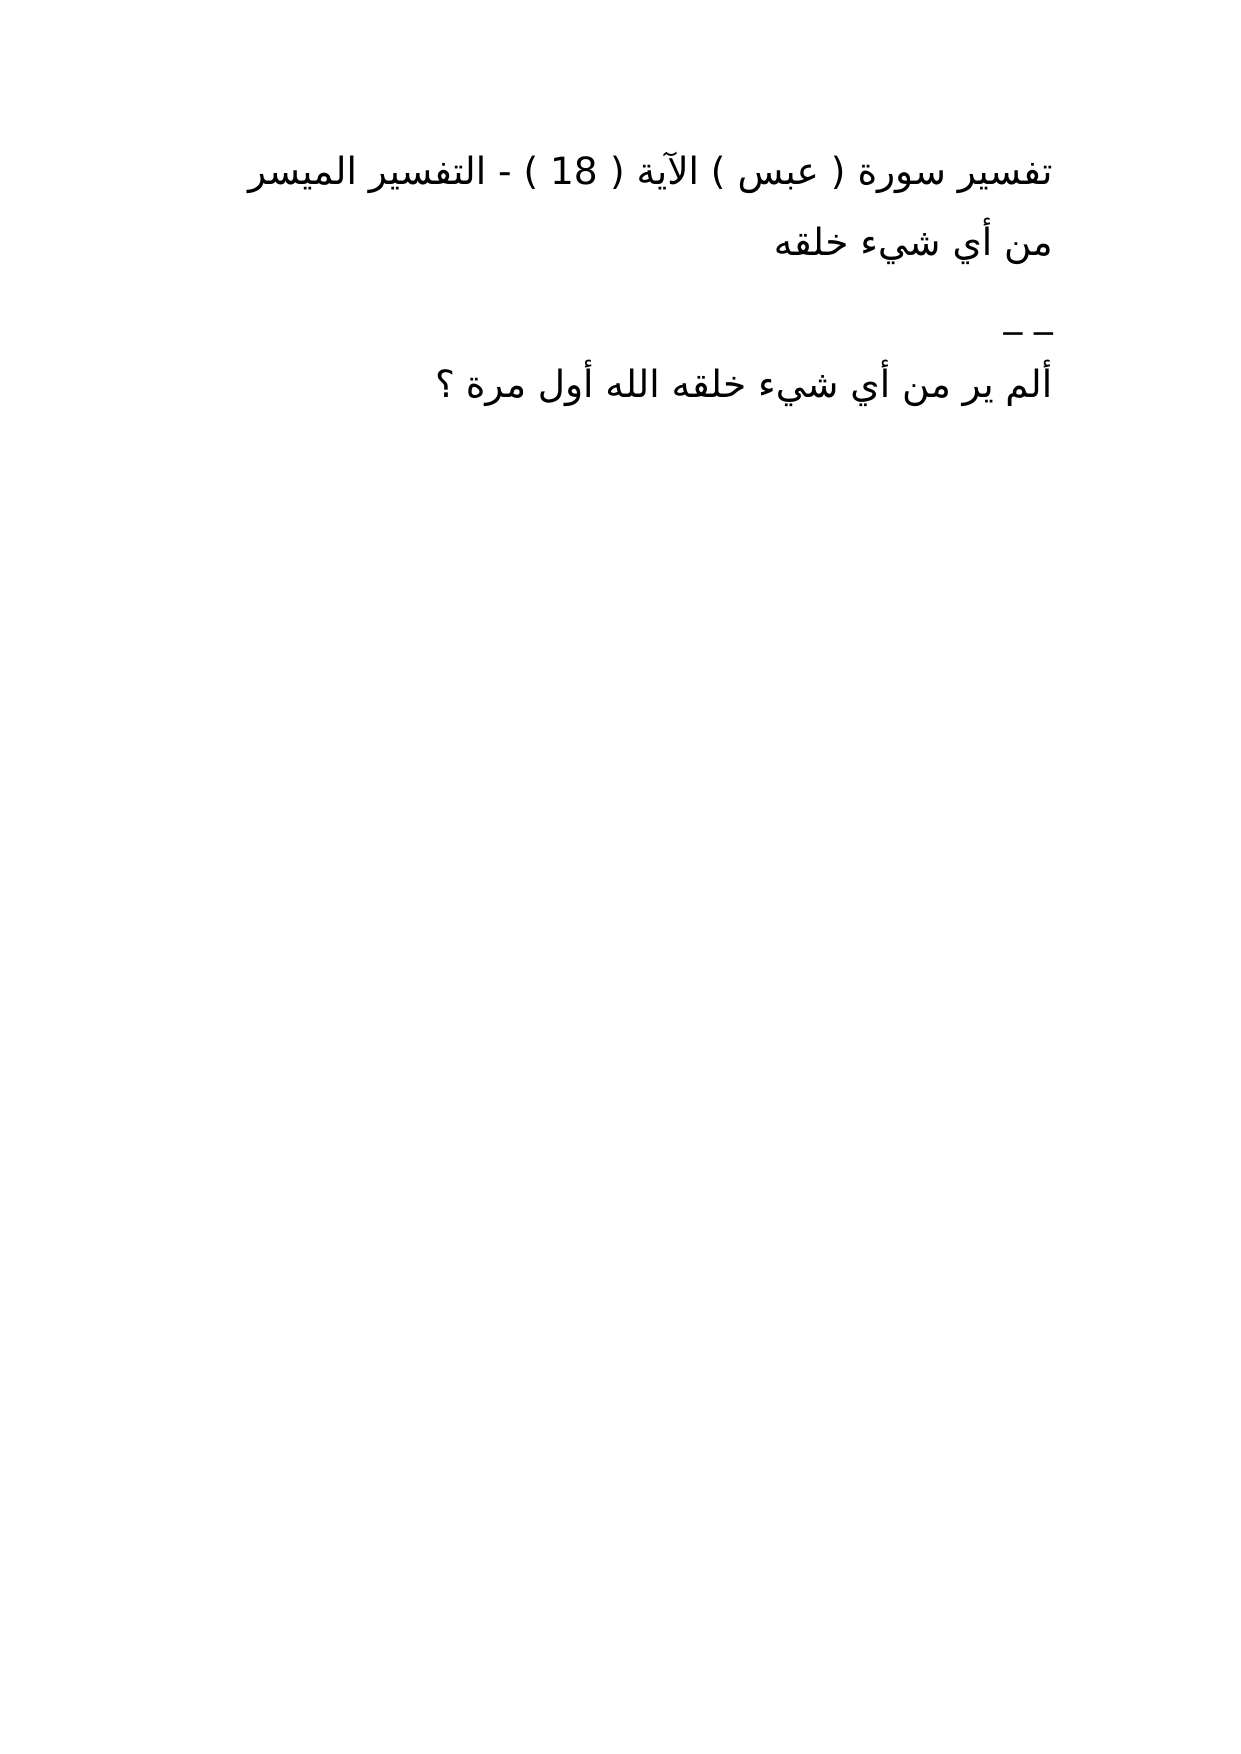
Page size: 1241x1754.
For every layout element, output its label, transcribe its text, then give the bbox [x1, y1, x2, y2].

text _ _ [187, 292, 1053, 336]
text تفسير سورة ( عبس ) الآية ( 18 ) - التفسير الميسر [187, 150, 1053, 194]
text ألم ير من أي شيء خلقه الله أول مرة ؟ [187, 363, 1053, 406]
text من أي شيء خلقه [187, 221, 1053, 264]
